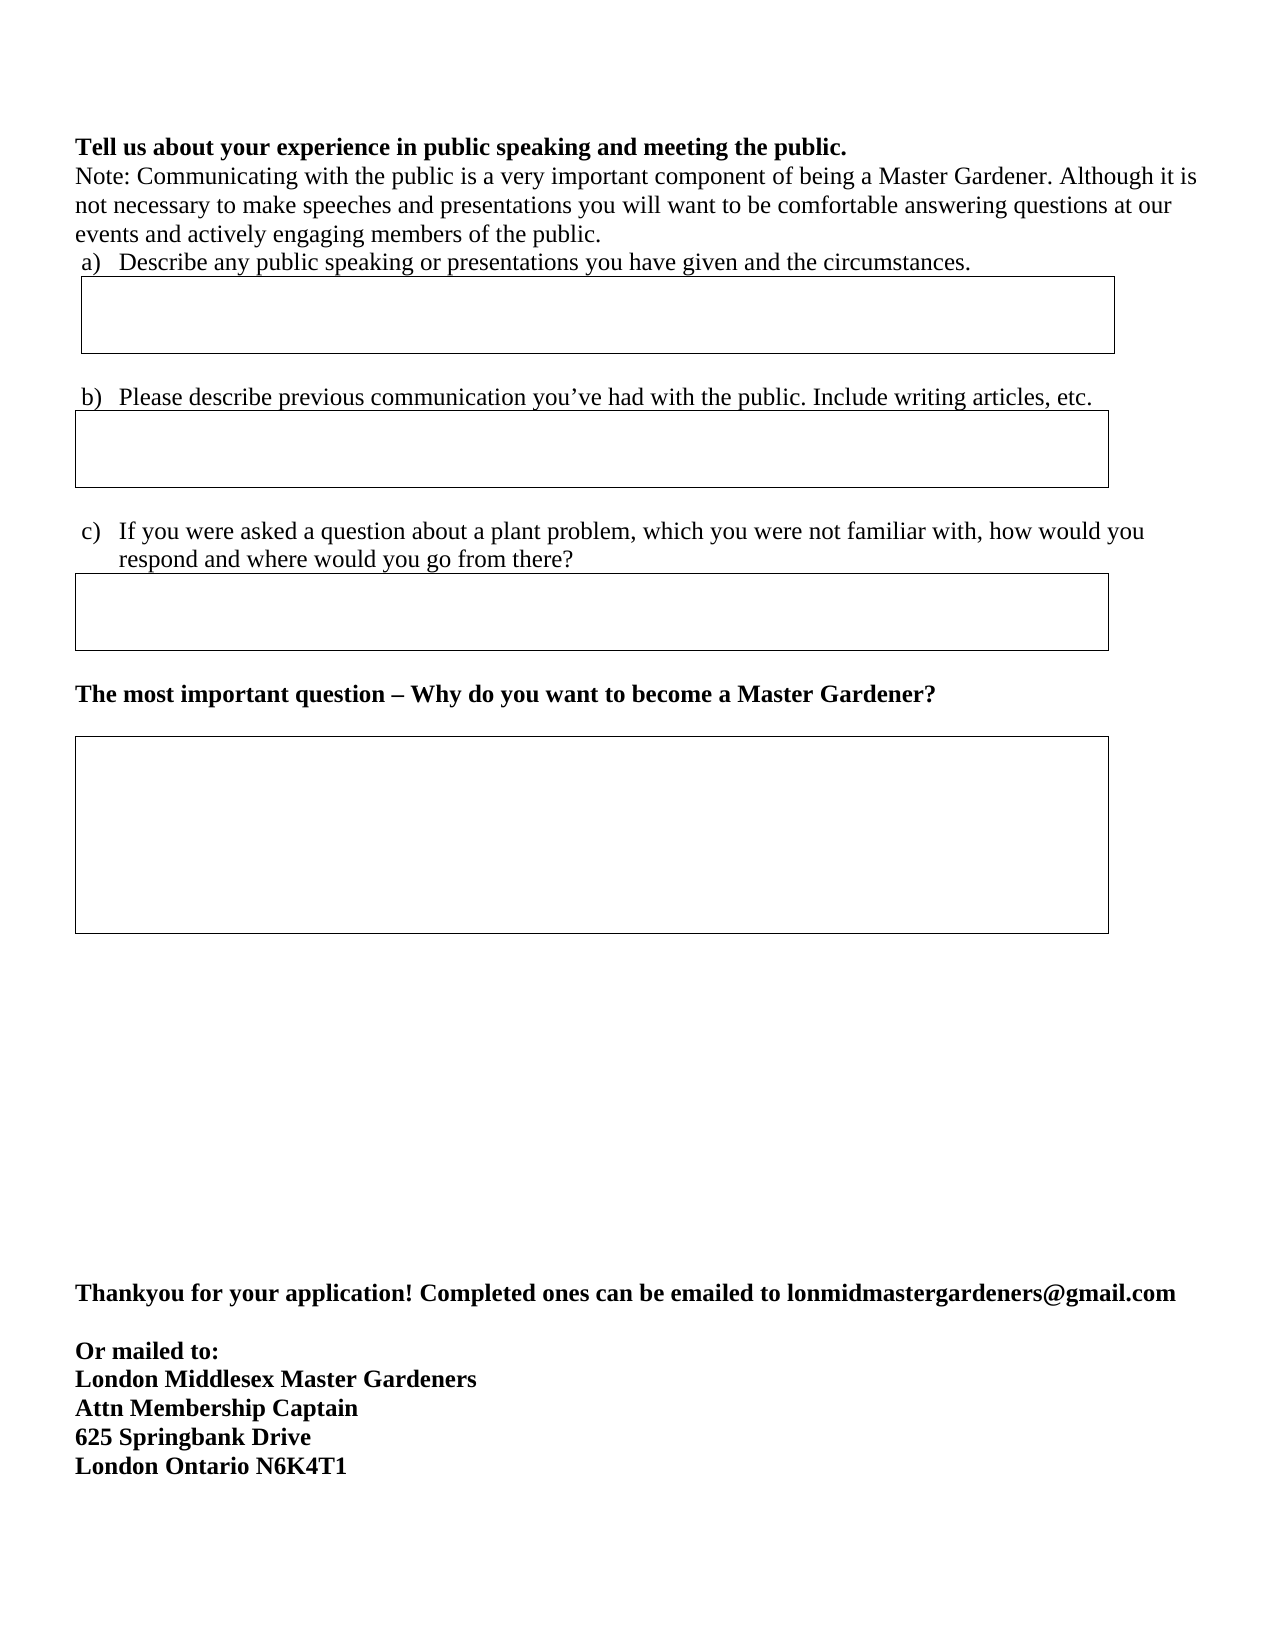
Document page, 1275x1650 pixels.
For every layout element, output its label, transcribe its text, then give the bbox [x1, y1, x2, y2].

title Please describe previous communication you’ve had with the public. Include writing articles, etc. [81, 382, 1200, 410]
title Note: Communicating with the public is a very important component of being a Master Gardener. Although it is not necessary to make speeches and presentations you will want to be comfortable answering questions at our events and actively engaging members of the public. [75, 161, 1200, 247]
title Describe any public speaking or presentations you have given and the circumstances. [81, 247, 1200, 276]
title Attn Membership Captain [75, 1393, 1200, 1422]
title The most important question – Why do you want to become a Master Gardener? [75, 679, 1200, 707]
title If you were asked a question about a plant problem, which you were not familiar with, how would you respond and where would you go from there? [81, 516, 1200, 573]
title Tell us about your experience in public speaking and meeting the public. [75, 132, 1200, 161]
title London Middlesex Master Gardeners [75, 1364, 1200, 1393]
title 625 Springbank Drive [75, 1422, 1200, 1451]
title Thankyou for your application! Completed ones can be emailed to lonmidmastergardeners@gmail.com [75, 1278, 1200, 1307]
title Or mailed to: [75, 1336, 1200, 1364]
title London Ontario N6K4T1 [75, 1451, 1200, 1479]
